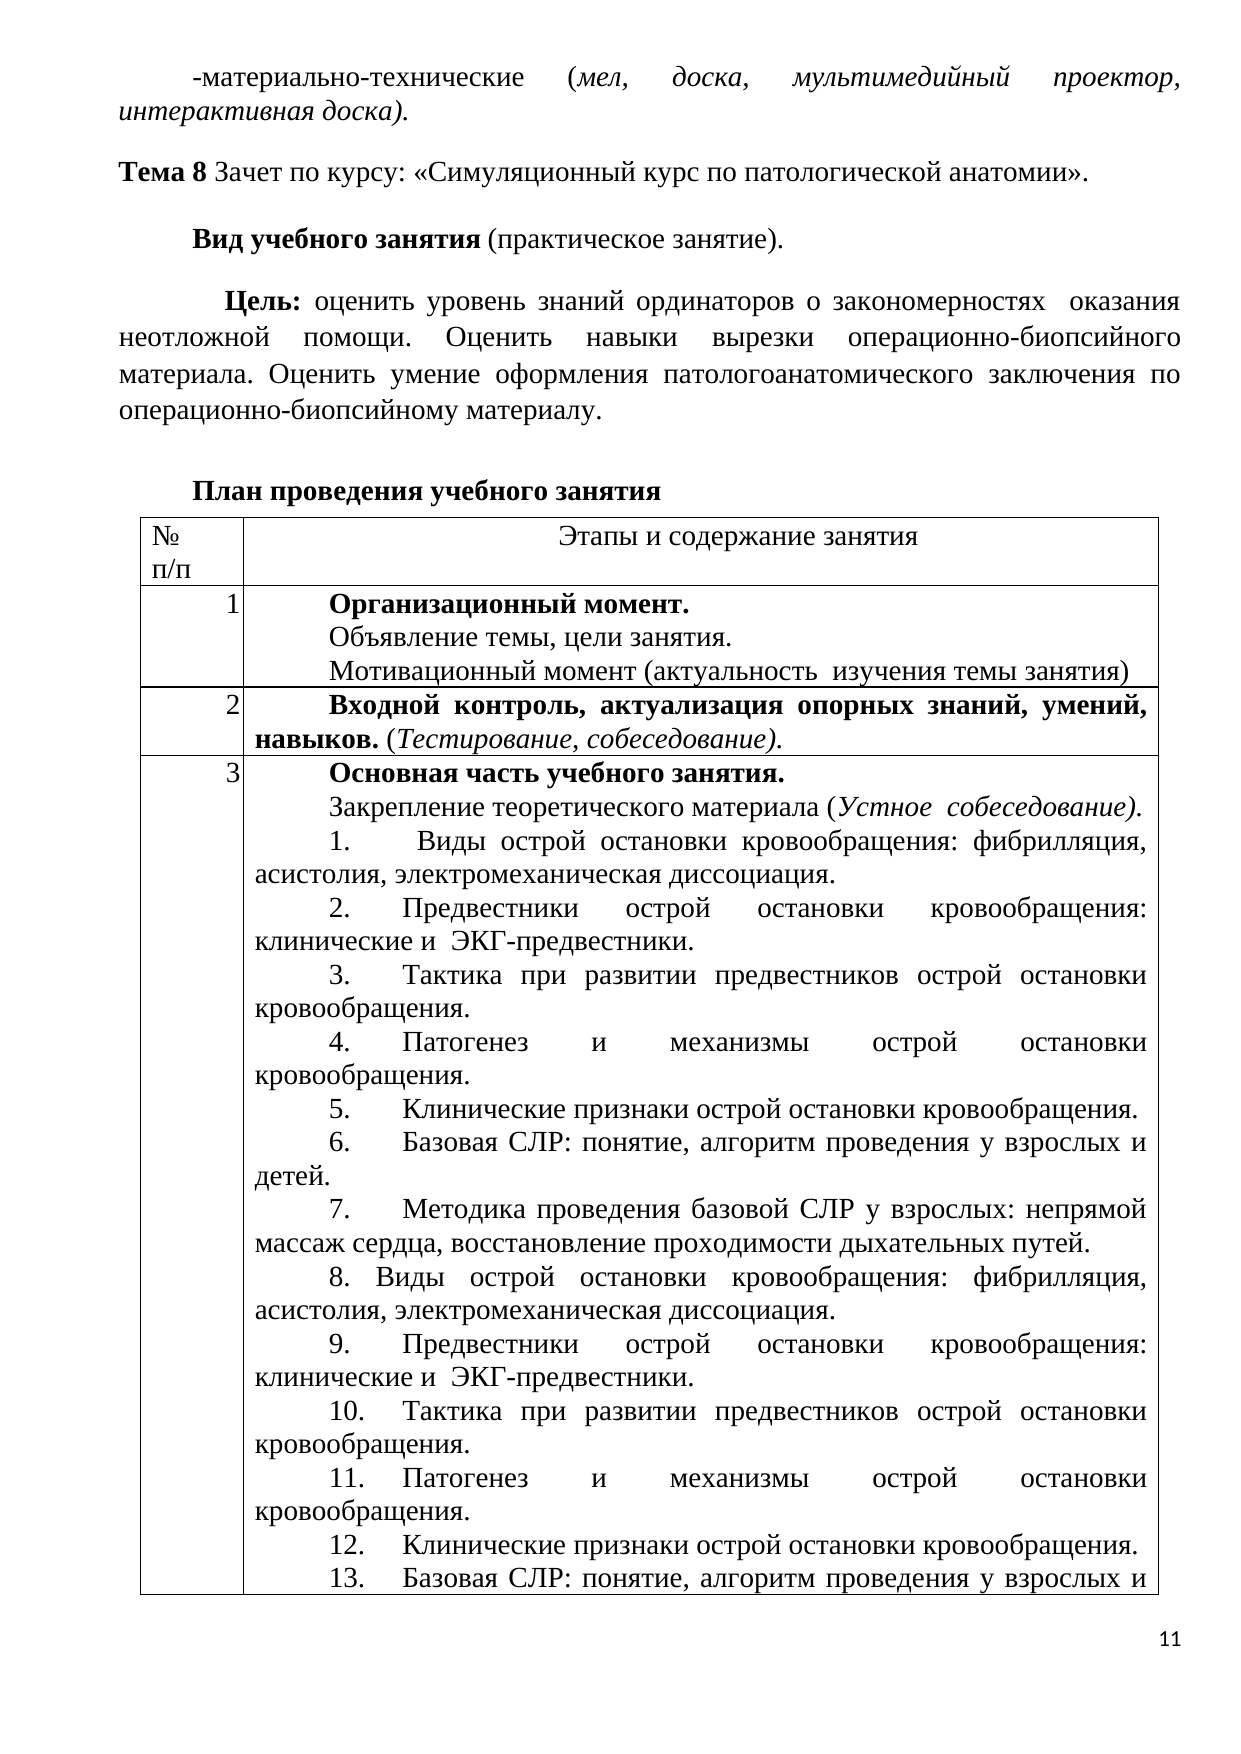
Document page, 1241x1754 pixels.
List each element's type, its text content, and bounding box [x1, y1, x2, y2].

table_header № п/п [141, 518, 243, 585]
table_cell 2 [141, 688, 243, 754]
table_cell 1 [141, 586, 243, 686]
text Вид учебного занятия (практическое занятие). [118, 221, 1181, 255]
table_cell 3 [141, 756, 243, 1594]
text План проведения учебного занятия [118, 473, 1181, 507]
table_cell Входной контроль, актуализация опорных знаний, умений, навыков. (Тестирование, собеседование). [244, 688, 1158, 754]
text Тема 8 Зачет по курсу: «Симуляционный курс по патологической анатомии». [118, 155, 1176, 188]
text -материально-технические (мел, доска, мультимедийный проектор, интерактивная доска). [118, 59, 1181, 126]
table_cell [244, 756, 1158, 1594]
text Цель: оценить уровень знаний ординаторов о закономерностях оказания неотложной помощи. Оценить навыки вырезки операционно-биопсийного материала. Оценить умение оформления патологоанатомического заключения по операционно-биопсийному материалу. [119, 283, 1181, 425]
table_header Этапы и содержание занятия [244, 518, 1158, 585]
table_cell Организационный момент. Объявление темы, цели занятия. Мотивационный момент (актуальность изучения темы занятия) [244, 586, 1158, 686]
